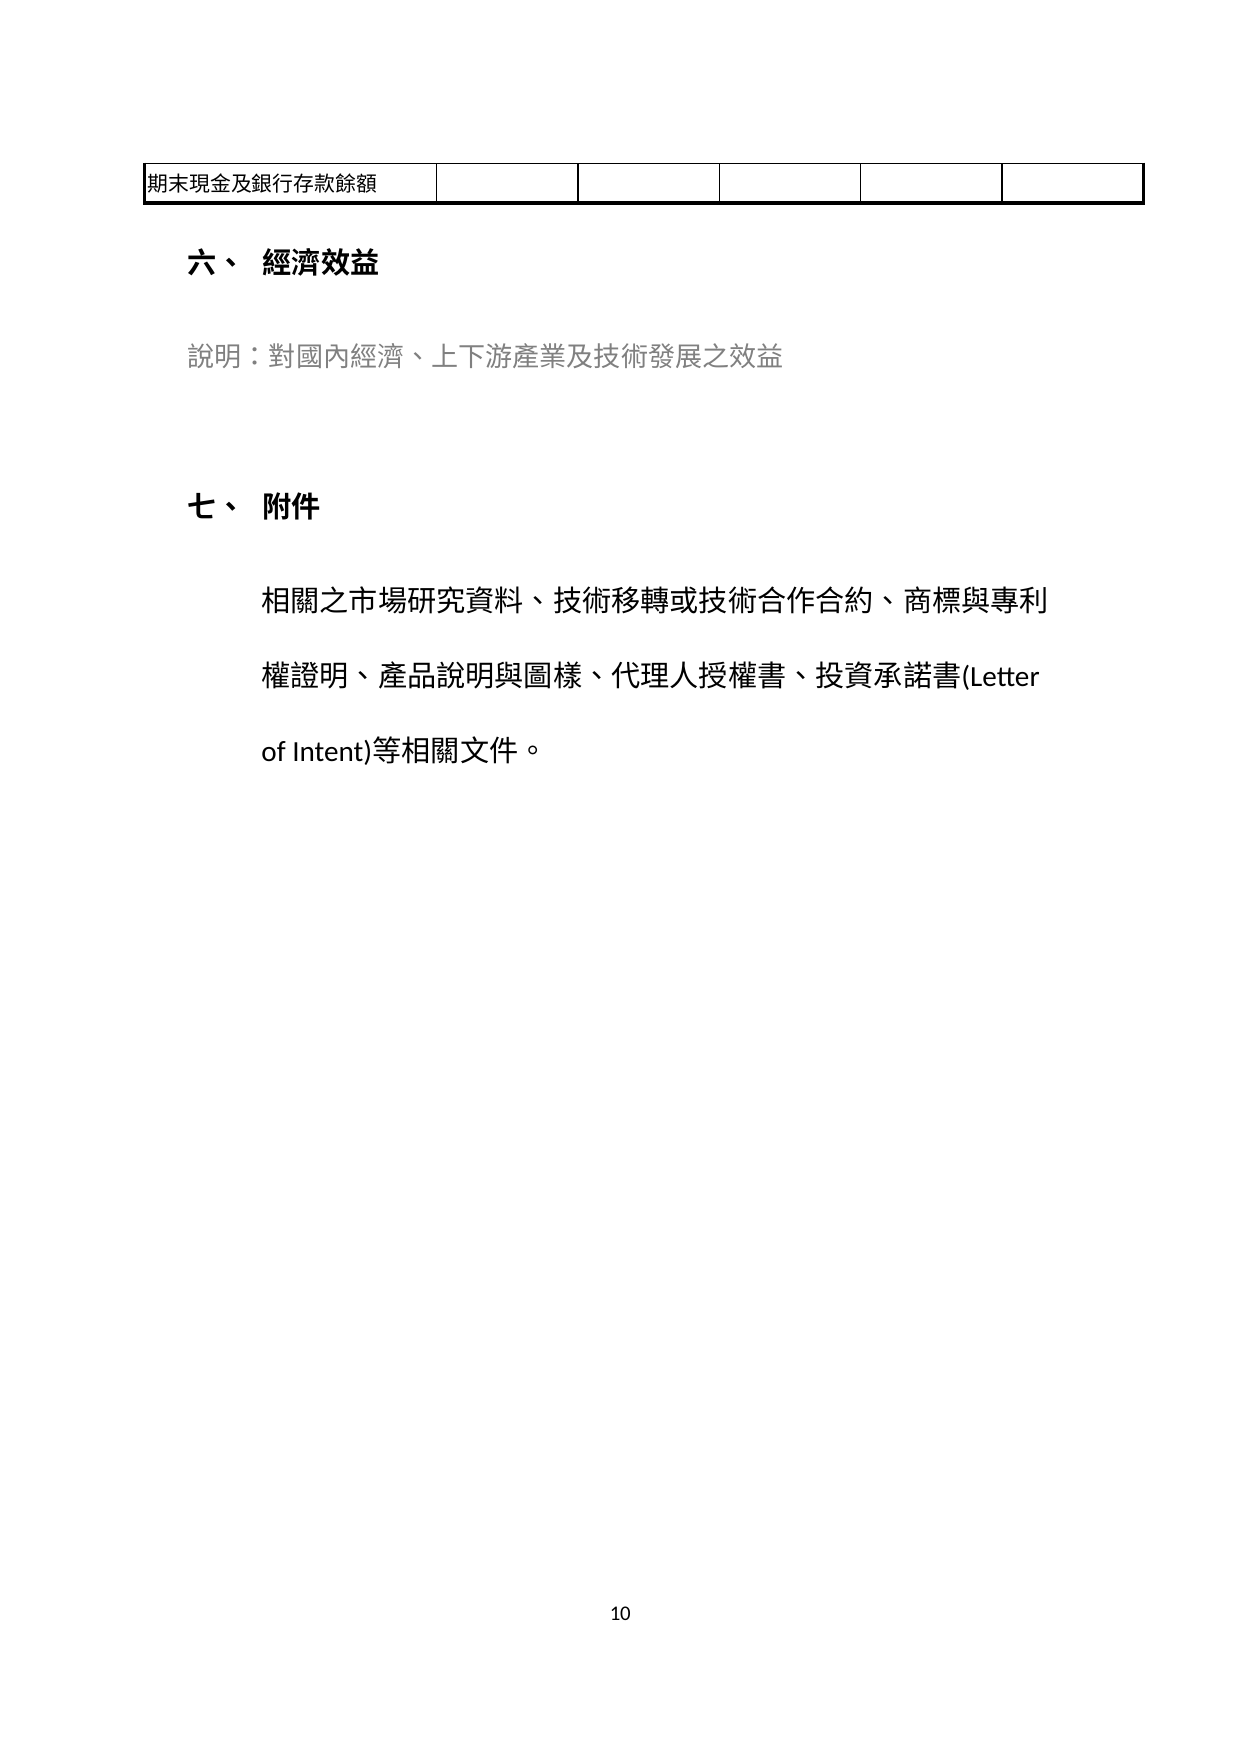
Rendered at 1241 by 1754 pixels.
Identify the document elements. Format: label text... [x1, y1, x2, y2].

table_cell 期末現金及銀行存款餘額 [146, 164, 436, 201]
table_cell [720, 164, 860, 201]
table_cell [437, 164, 577, 201]
text 相關之市場研究資料、技術移轉或技術合作合約、商標與專利權證明、產品說明與圖樣、代理人授權書、投資承諾書(Letter of Intent)等相關文件。 [261, 561, 1053, 786]
text 說明：對國內經濟、上下游產業及技術發展之效益 [187, 317, 1053, 392]
table_cell [861, 164, 1001, 201]
table_cell [1003, 164, 1142, 201]
list 附件 [187, 467, 1053, 542]
table_cell [579, 164, 719, 201]
list 經濟效益 [187, 223, 1053, 298]
